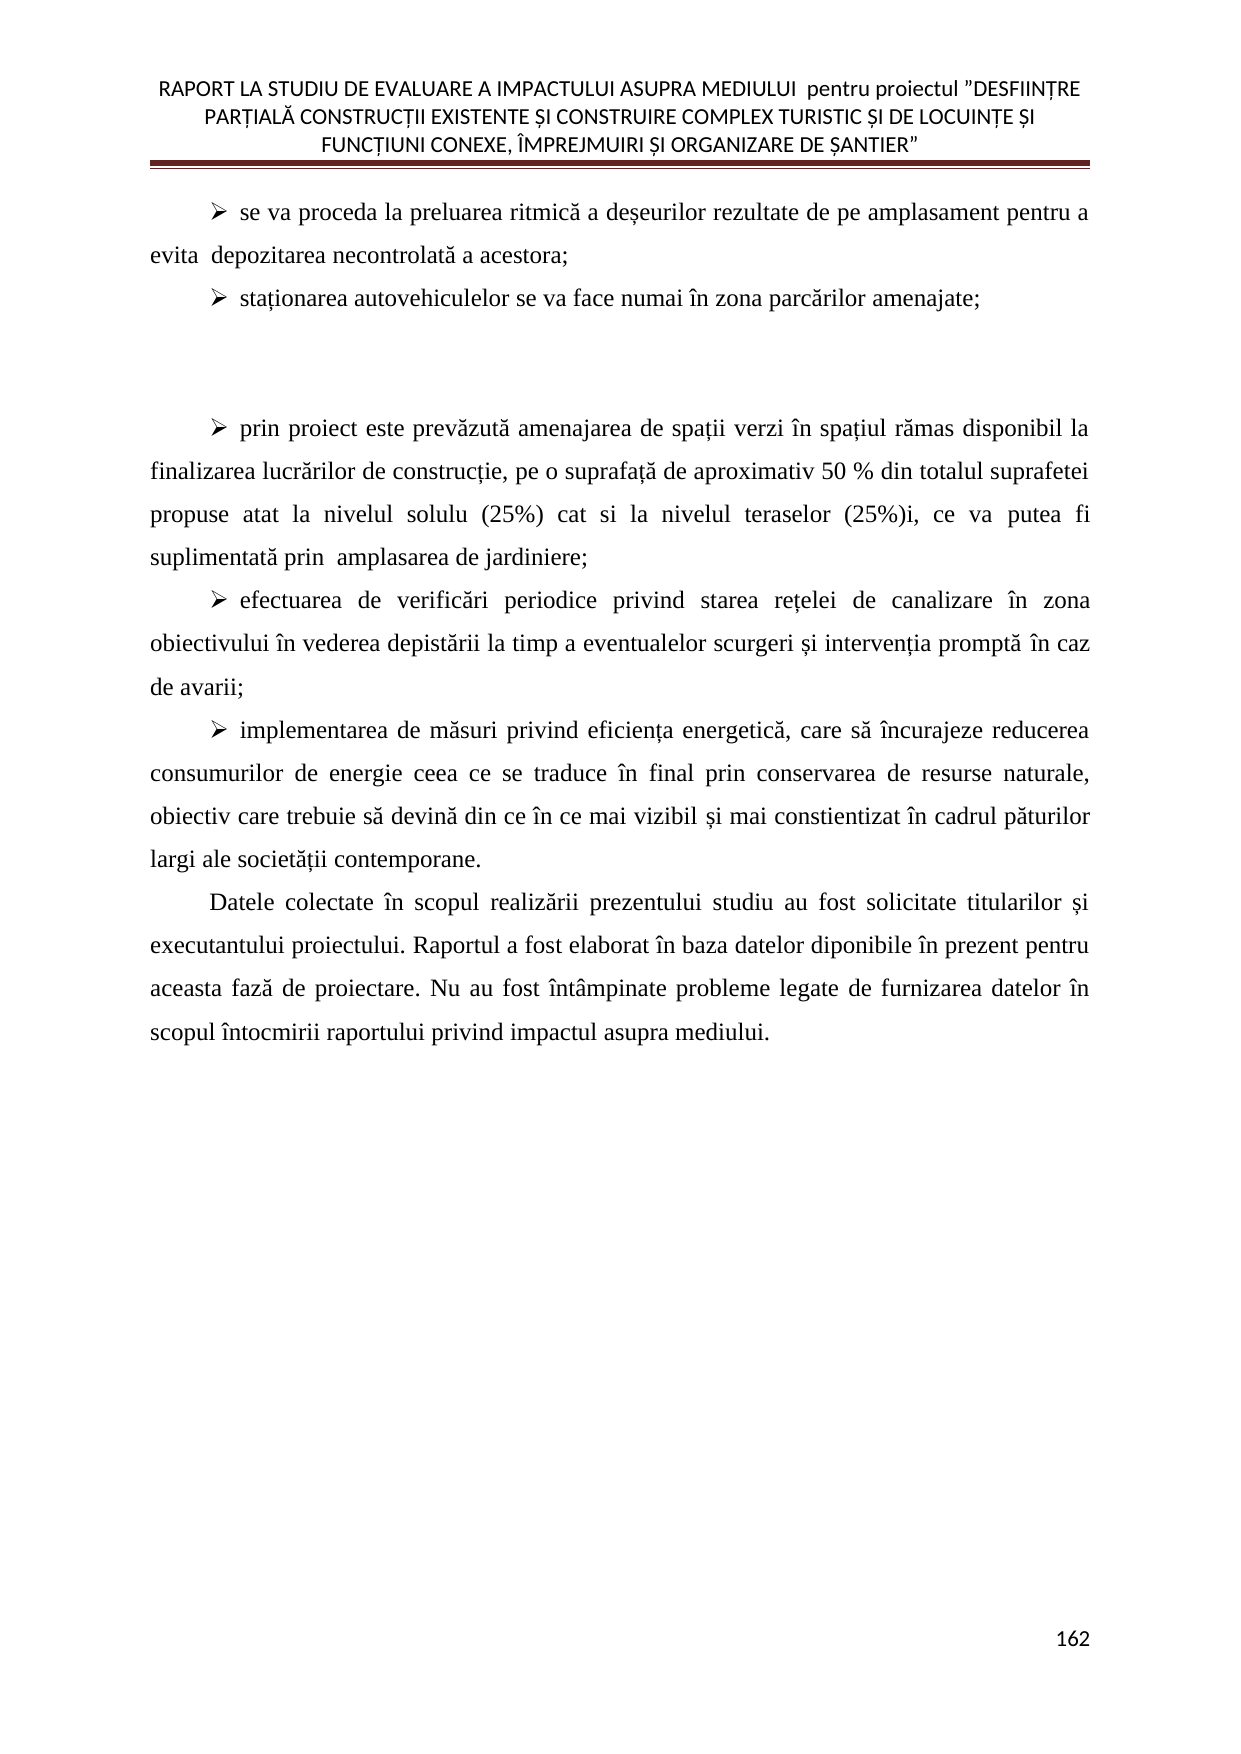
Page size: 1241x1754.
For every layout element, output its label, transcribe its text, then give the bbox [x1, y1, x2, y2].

list staționarea autovehiculelor se va face numai în zona parcărilor amenajate; [150, 283, 1090, 312]
list implementarea de măsuri privind eficiența energetică, care să încurajeze reducerea consumurilor de energie ceea ce se traduce în final prin conservarea de resurse naturale, obiectiv care trebuie să devină din ce în ce mai vizibil și mai constientizat în cadrul păturilor largi ale societății contemporane. [150, 715, 1090, 873]
list efectuarea de verificări periodice privind starea rețelei de canalizare în zona obiectivului în vederea depistării la timp a eventualelor scurgeri și intervenția promptă în caz de avarii; [150, 585, 1090, 700]
list se va proceda la preluarea ritmică a deșeurilor rezultate de pe amplasament pentru a evita depozitarea necontrolată a acestora; [150, 197, 1090, 269]
list prin proiect este prevăzută amenajarea de spații verzi în spațiul rămas disponibil la finalizarea lucrărilor de construcție, pe o suprafață de aproximativ 50 % din totalul suprafetei propuse atat la nivelul solulu (25%) cat si la nivelul teraselor (25%)i, ce va putea fi suplimentată prin amplasarea de jardiniere; [150, 413, 1090, 571]
text Datele colectate în scopul realizării prezentului studiu au fost solicitate titularilor și executantului proiectului. Raportul a fost elaborat în baza datelor diponibile în prezent pentru aceasta fază de proiectare. Nu au fost întâmpinate probleme legate de furnizarea datelor în scopul întocmirii raportului privind impactul asupra mediului. [150, 887, 1090, 1045]
